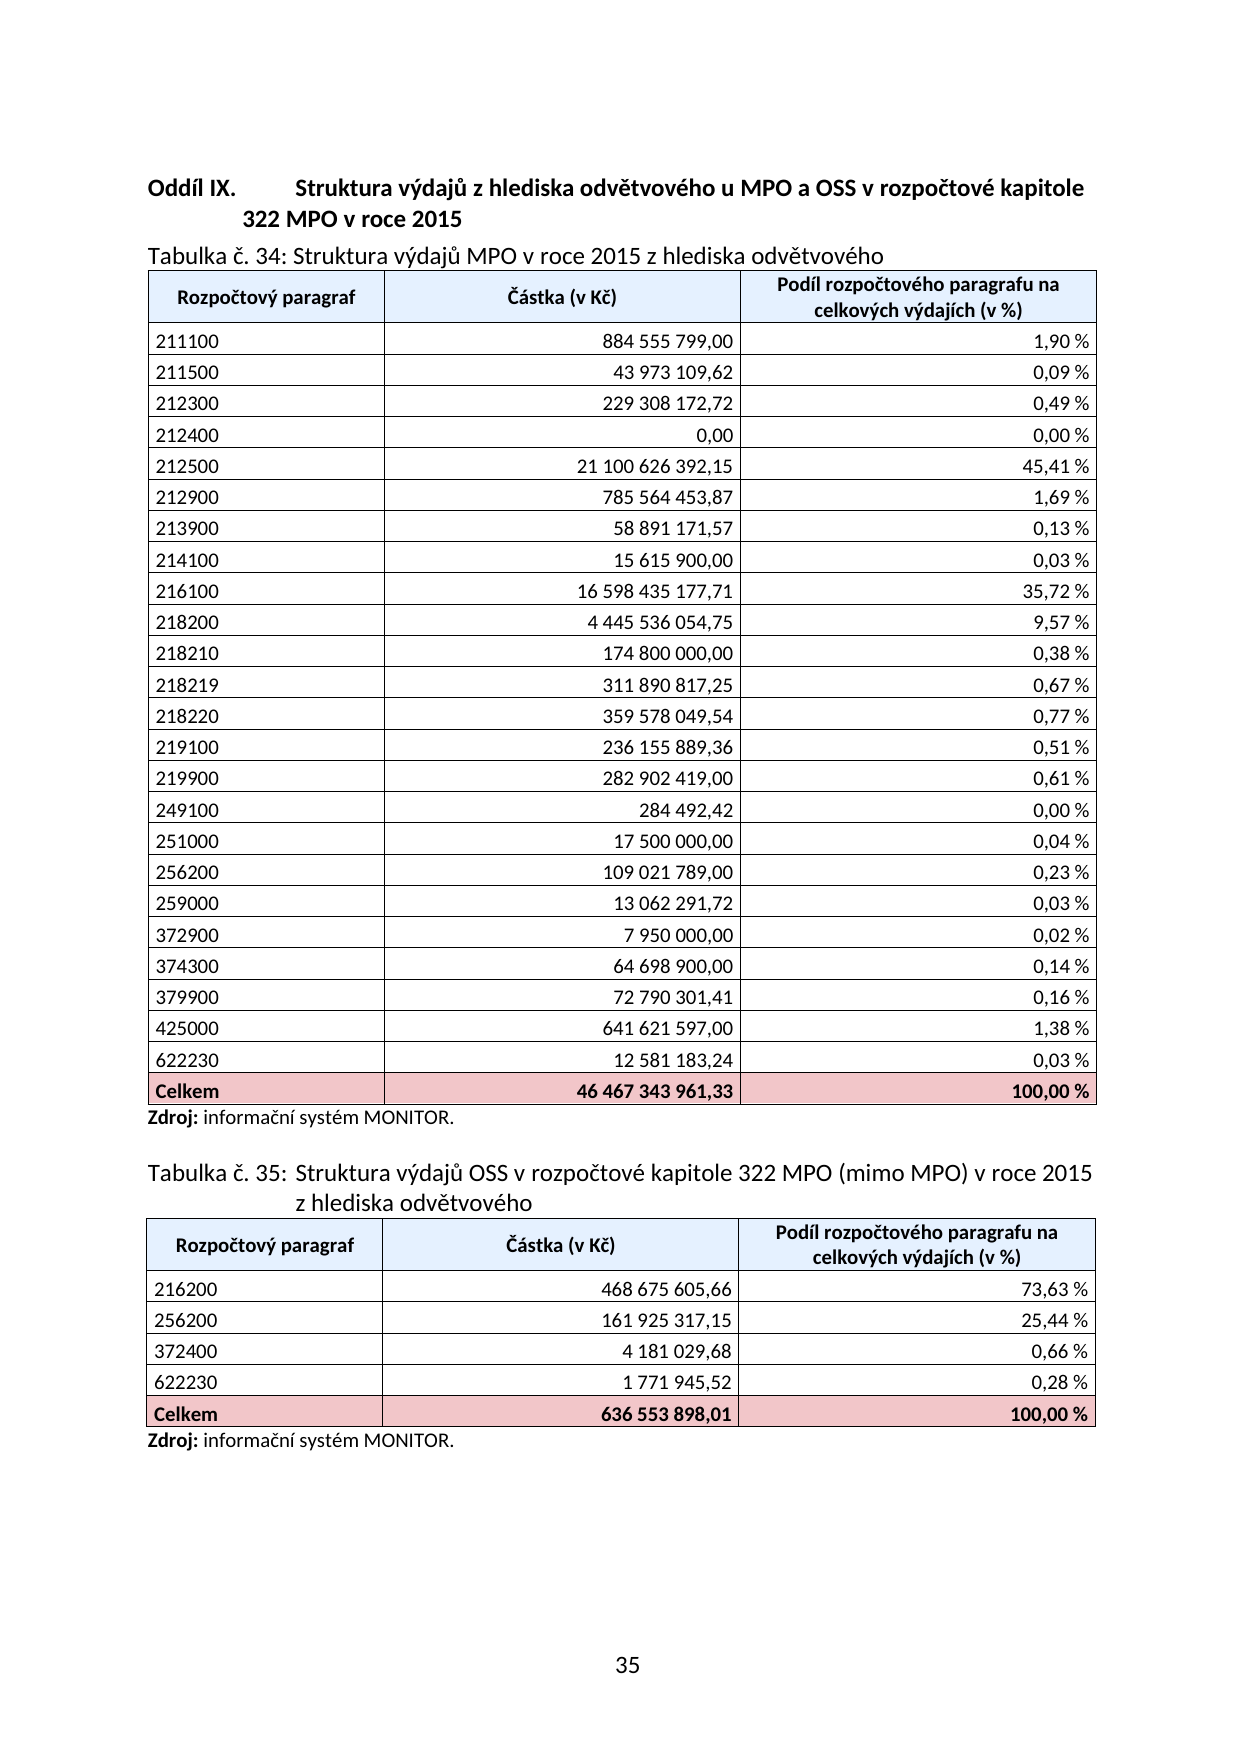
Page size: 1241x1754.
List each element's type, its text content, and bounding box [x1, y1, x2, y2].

table_cell 379900 [149, 980, 384, 1010]
table_cell 0,03 % [741, 886, 1096, 916]
table_cell Celkem [147, 1396, 382, 1426]
text Zdroj: informační systém MONITOR. [148, 1427, 1107, 1453]
table_cell 0,13 % [741, 511, 1096, 541]
table_cell 374300 [149, 948, 384, 978]
table_cell 218200 [149, 605, 384, 635]
table_cell 212300 [149, 386, 384, 416]
table_cell 219100 [149, 730, 384, 760]
table_cell 259000 [149, 886, 384, 916]
table_header Podíl rozpočtového paragrafu na celkových výdajích (v %) [741, 271, 1096, 322]
text Tabulka č. 34: Struktura výdajů MPO v roce 2015 z hlediska odvětvového [148, 240, 1107, 270]
table_cell 0,77 % [741, 698, 1096, 728]
table_cell 0,51 % [741, 730, 1096, 760]
table_header Částka (v Kč) [383, 1219, 738, 1270]
table_cell 25,44 % [739, 1302, 1095, 1332]
table_cell 251000 [149, 823, 384, 853]
table_cell 4 181 029,68 [383, 1334, 738, 1364]
table_cell 16 598 435 177,71 [385, 573, 740, 603]
text Tabulka č. 35: Struktura výdajů OSS v rozpočtové kapitole 322 MPO (mimo MPO) v roce 2015 z hlediska odvětvového [148, 1157, 1107, 1218]
table_cell 218210 [149, 636, 384, 666]
table_cell 468 675 605,66 [383, 1271, 738, 1301]
table_cell 0,09 % [741, 355, 1096, 385]
table_cell 73,63 % [739, 1271, 1095, 1301]
table_cell 213900 [149, 511, 384, 541]
table_cell 46 467 343 961,33 [385, 1073, 740, 1103]
table_cell 0,14 % [741, 948, 1096, 978]
table_cell 7 950 000,00 [385, 917, 740, 947]
table_cell 13 062 291,72 [385, 886, 740, 916]
table_cell 218220 [149, 698, 384, 728]
table_cell 785 564 453,87 [385, 480, 740, 510]
table_cell 229 308 172,72 [385, 386, 740, 416]
table_cell 0,03 % [741, 1042, 1096, 1072]
table_cell 256200 [149, 855, 384, 885]
table_cell 425000 [149, 1011, 384, 1041]
table_cell 1 771 945,52 [383, 1365, 738, 1395]
table_cell 311 890 817,25 [385, 667, 740, 697]
table_cell 58 891 171,57 [385, 511, 740, 541]
table_cell 211500 [149, 355, 384, 385]
table_cell 236 155 889,36 [385, 730, 740, 760]
table_cell 100,00 % [739, 1396, 1095, 1426]
table_cell 12 581 183,24 [385, 1042, 740, 1072]
table_cell 0,61 % [741, 761, 1096, 791]
table_cell 0,02 % [741, 917, 1096, 947]
table_cell 216200 [147, 1271, 382, 1301]
table_cell 21 100 626 392,15 [385, 448, 740, 478]
table_cell Celkem [149, 1073, 384, 1103]
table_cell 636 553 898,01 [383, 1396, 738, 1426]
table_cell 0,16 % [741, 980, 1096, 1010]
text Zdroj: informační systém MONITOR. [148, 1104, 1107, 1130]
table_cell 0,04 % [741, 823, 1096, 853]
table_cell 174 800 000,00 [385, 636, 740, 666]
table_cell 0,00 [385, 417, 740, 447]
table_cell 884 555 799,00 [385, 323, 740, 353]
table_cell 212400 [149, 417, 384, 447]
table_cell 0,00 % [741, 792, 1096, 822]
table_cell 0,23 % [741, 855, 1096, 885]
table_cell 1,69 % [741, 480, 1096, 510]
table_cell 249100 [149, 792, 384, 822]
table_cell 100,00 % [741, 1073, 1096, 1103]
table_cell 15 615 900,00 [385, 542, 740, 572]
table_cell 0,66 % [739, 1334, 1095, 1364]
table_cell 219900 [149, 761, 384, 791]
table_cell 622230 [147, 1365, 382, 1395]
table_cell 641 621 597,00 [385, 1011, 740, 1041]
table_cell 0,00 % [741, 417, 1096, 447]
table_header Částka (v Kč) [385, 271, 740, 322]
table_header Podíl rozpočtového paragrafu na celkových výdajích (v %) [739, 1219, 1095, 1270]
table_header Rozpočtový paragraf [147, 1219, 382, 1270]
table_cell 212900 [149, 480, 384, 510]
table_cell 212500 [149, 448, 384, 478]
table_cell 0,28 % [739, 1365, 1095, 1395]
table_cell 161 925 317,15 [383, 1302, 738, 1332]
table_cell 214100 [149, 542, 384, 572]
table_cell 109 021 789,00 [385, 855, 740, 885]
table_cell 359 578 049,54 [385, 698, 740, 728]
table_cell 17 500 000,00 [385, 823, 740, 853]
subtitle Oddíl IX. Struktura výdajů z hlediska odvětvového u MPO a OSS v rozpočtové kapitole 322 MPO v roce 2015 [148, 173, 1107, 234]
table_cell 64 698 900,00 [385, 948, 740, 978]
table_cell 256200 [147, 1302, 382, 1332]
table_cell 1,90 % [741, 323, 1096, 353]
table_cell 0,67 % [741, 667, 1096, 697]
table_cell 372900 [149, 917, 384, 947]
table_cell 0,03 % [741, 542, 1096, 572]
table_cell 211100 [149, 323, 384, 353]
table_cell 218219 [149, 667, 384, 697]
table_cell 0,49 % [741, 386, 1096, 416]
table_cell 9,57 % [741, 605, 1096, 635]
table_cell 72 790 301,41 [385, 980, 740, 1010]
table_cell 35,72 % [741, 573, 1096, 603]
table_cell 216100 [149, 573, 384, 603]
table_cell 43 973 109,62 [385, 355, 740, 385]
table_cell 282 902 419,00 [385, 761, 740, 791]
table_cell 372400 [147, 1334, 382, 1364]
table_cell 1,38 % [741, 1011, 1096, 1041]
table_cell 4 445 536 054,75 [385, 605, 740, 635]
table_cell 622230 [149, 1042, 384, 1072]
table_cell 45,41 % [741, 448, 1096, 478]
table_header Rozpočtový paragraf [149, 271, 384, 322]
table_cell 284 492,42 [385, 792, 740, 822]
table_cell 0,38 % [741, 636, 1096, 666]
